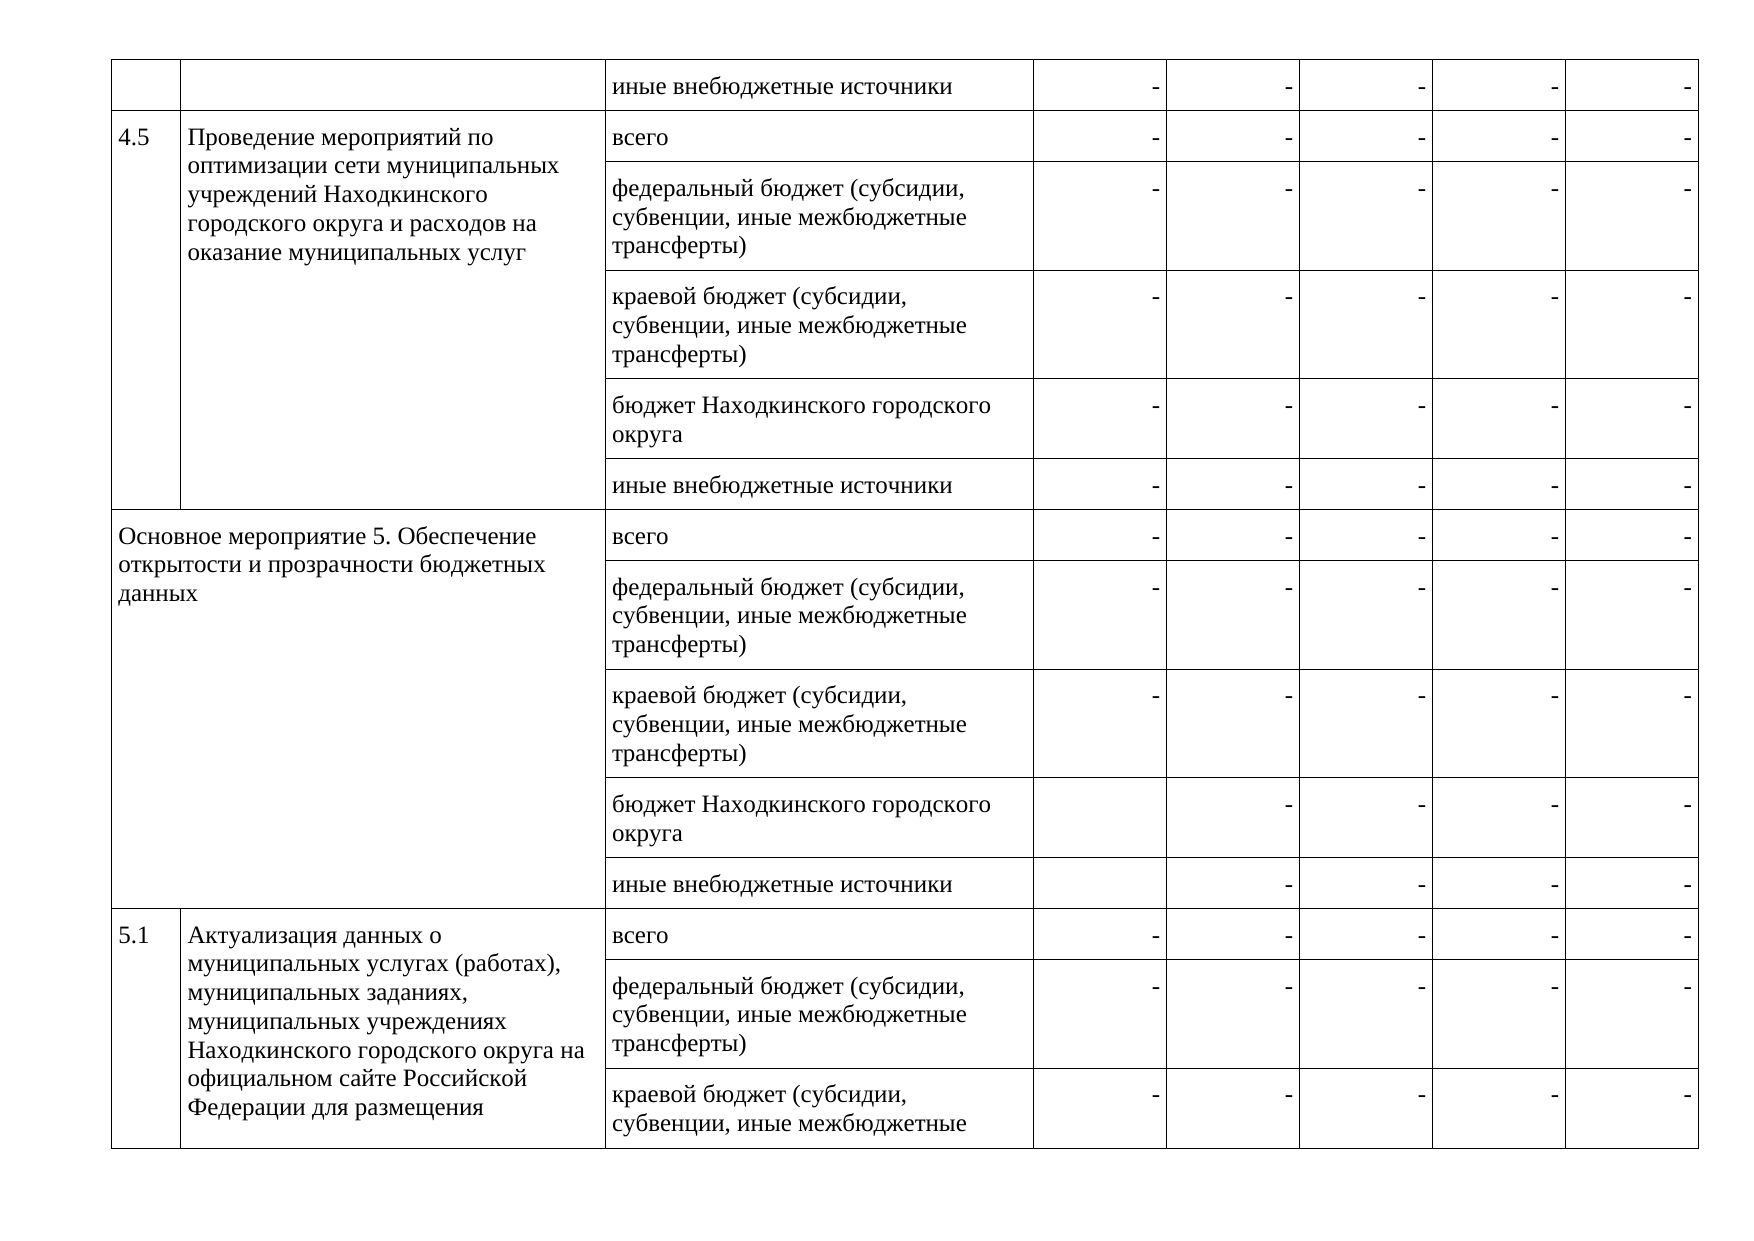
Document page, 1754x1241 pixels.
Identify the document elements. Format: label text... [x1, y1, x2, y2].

table_cell - [1300, 1069, 1432, 1147]
table_cell - [1566, 1069, 1698, 1147]
table_cell - [1300, 459, 1432, 509]
table_cell - [1433, 510, 1565, 560]
table_cell - [1167, 909, 1299, 959]
table_cell - [1433, 909, 1565, 959]
table_cell - [1034, 111, 1166, 161]
table_cell - [1566, 561, 1698, 669]
table_cell - [1433, 459, 1565, 509]
table_cell - [1300, 670, 1432, 777]
table_cell всего [606, 909, 1033, 959]
table_cell [1034, 858, 1166, 908]
table_cell - [1300, 960, 1432, 1068]
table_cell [606, 162, 1033, 270]
table_cell - [1433, 960, 1565, 1068]
table_cell бюджет Находкинского городского округа [606, 379, 1033, 458]
table_cell - [1433, 379, 1565, 458]
table_cell - [1034, 670, 1166, 777]
table_cell - [1433, 60, 1565, 110]
table_cell - [1034, 561, 1166, 669]
table_cell - [1167, 111, 1299, 161]
table_cell - [1034, 459, 1166, 509]
table_cell - [1566, 60, 1698, 110]
table_cell - [1566, 960, 1698, 1068]
table_cell - [1034, 162, 1166, 270]
table_cell - [1433, 561, 1565, 669]
table_cell Основное мероприятие 5. Обеспечение открытости и прозрачности бюджетных данных [112, 510, 605, 908]
table_cell - [1300, 510, 1432, 560]
table_cell всего [606, 510, 1033, 560]
table_cell - [1034, 1069, 1166, 1147]
table_cell иные внебюджетные источники [606, 858, 1033, 908]
table_cell краевой бюджет (субсидии, субвенции, иные межбюджетные трансферты) [606, 670, 1033, 777]
table_cell - [1167, 60, 1299, 110]
table_cell - [1167, 510, 1299, 560]
table_cell - [1300, 271, 1432, 378]
table_cell - [1566, 271, 1698, 378]
table_cell - [1167, 858, 1299, 908]
table_cell - [1433, 1069, 1565, 1147]
table_cell - [1566, 670, 1698, 777]
table_cell - [1167, 1069, 1299, 1147]
table_cell - [1566, 459, 1698, 509]
table_cell - [1300, 909, 1432, 959]
table_cell - [1167, 561, 1299, 669]
table_cell - [1034, 510, 1166, 560]
table_cell Проведение мероприятий по оптимизации сети муниципальных учреждений Находкинского городского округа и расходов на оказание муниципальных услуг [181, 111, 605, 509]
table_cell Актуализация данных о муниципальных услугах (работах), муниципальных заданиях, муниципальных учреждениях Находкинского городского округа на официальном сайте Российской Федерации для размещения информации о государственных и муниципальных учреждениях (bus.gov.ru) [181, 909, 605, 1147]
table_cell [1034, 778, 1166, 857]
table_cell - [1566, 858, 1698, 908]
table_cell 4.5 [112, 111, 180, 509]
table_cell - [1433, 111, 1565, 161]
table_cell федеральный бюджет (субсидии, субвенции, иные межбюджетные трансферты) [606, 561, 1033, 669]
table_cell - [1034, 271, 1166, 378]
table_cell - [1300, 162, 1432, 270]
table_cell всего [606, 111, 1033, 161]
table_cell - [1300, 60, 1432, 110]
table_cell - [1300, 561, 1432, 669]
table_cell иные внебюджетные источники [606, 459, 1033, 509]
table_cell - [1167, 459, 1299, 509]
table_cell - [1433, 858, 1565, 908]
table_cell - [1566, 909, 1698, 959]
table_cell - [1034, 960, 1166, 1068]
table_cell бюджет Находкинского городского округа [606, 778, 1033, 857]
table_cell - [1433, 778, 1565, 857]
table_cell - [1034, 60, 1166, 110]
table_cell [606, 1069, 1033, 1147]
table_cell федеральный бюджет (субсидии, субвенции, иные межбюджетные трансферты) [606, 960, 1033, 1068]
table_cell иные внебюджетные источники [606, 60, 1033, 110]
table_cell - [1034, 379, 1166, 458]
table_cell - [1566, 111, 1698, 161]
table_cell - [1566, 510, 1698, 560]
table_cell - [1300, 858, 1432, 908]
table_cell - [1300, 111, 1432, 161]
table_cell - [1300, 778, 1432, 857]
table_cell 5.1 [112, 909, 180, 1147]
table_cell - [1433, 271, 1565, 378]
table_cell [606, 271, 1033, 378]
table_cell - [1433, 162, 1565, 270]
table_cell - [1034, 909, 1166, 959]
table_cell - [1167, 960, 1299, 1068]
table_cell - [1566, 162, 1698, 270]
table_cell - [1433, 670, 1565, 777]
table_cell - [1167, 778, 1299, 857]
table_cell - [1300, 379, 1432, 458]
table_cell - [1167, 271, 1299, 378]
table_cell - [1167, 379, 1299, 458]
table_cell - [1167, 162, 1299, 270]
table_cell - [1566, 778, 1698, 857]
table_cell - [1167, 670, 1299, 777]
table_cell - [1566, 379, 1698, 458]
